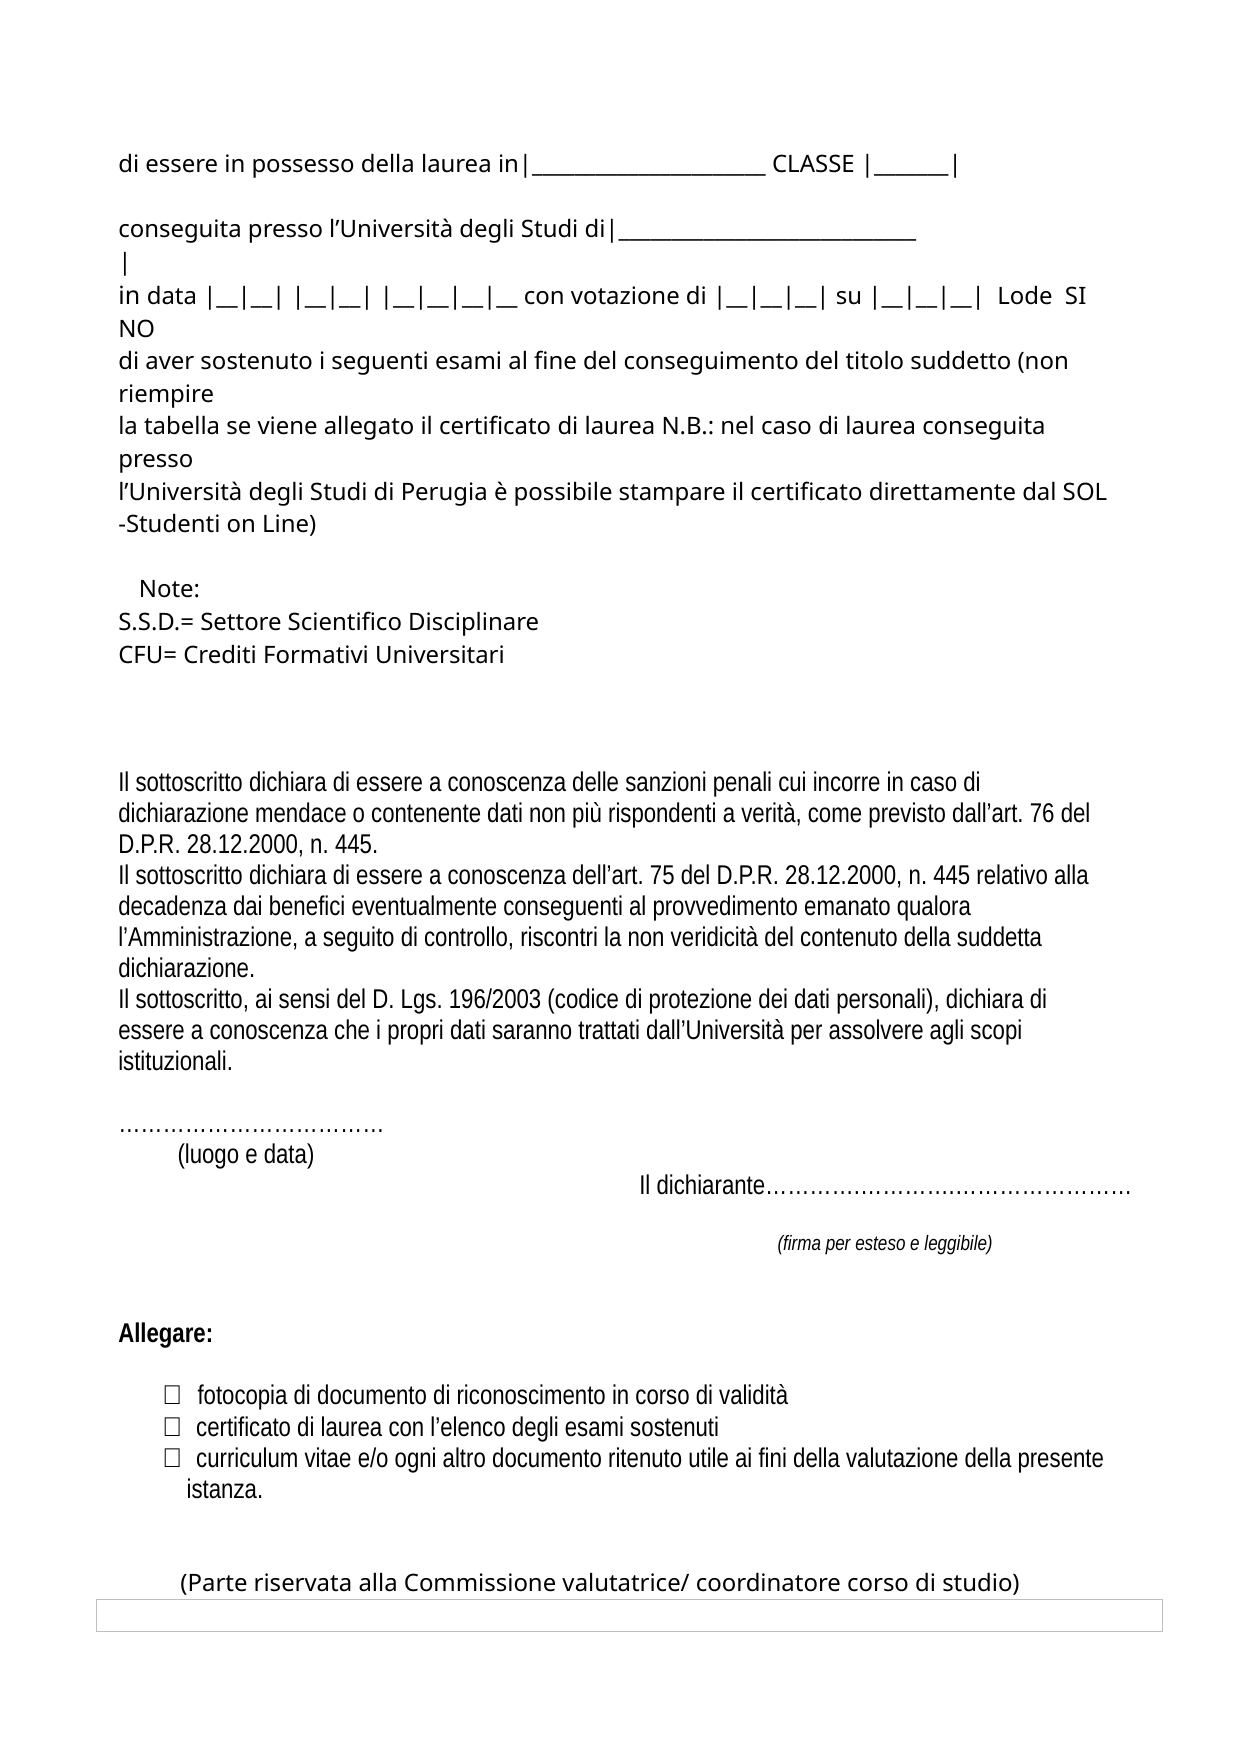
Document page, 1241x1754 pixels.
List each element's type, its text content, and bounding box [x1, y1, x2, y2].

text S.S.D.= Settore Scientifico Disciplinare [118, 605, 1117, 637]
text di essere in possesso della laurea in|______________________ CLASSE |_______| [118, 147, 1117, 179]
text  curriculum vitae e/o ogni altro documento ritenuto utile ai fini della valutazione della presente [162, 1442, 1117, 1473]
text ……………………………… [118, 1107, 1117, 1138]
text istanza. [162, 1473, 1117, 1504]
text conseguita presso l’Università degli Studi di|____________________________ [118, 212, 1117, 245]
text in data |__|__| |__|__| |__|__|__|__ con votazione di |__|__|__| su |__|__|__| Lode SI NO [118, 277, 1117, 344]
text Il sottoscritto, ai sensi del D. Lgs. 196/2003 (codice di protezione dei dati personali), dichiara di essere a conoscenza che i propri dati saranno trattati dall’Università per assolvere agli scopi istituzionali. [118, 983, 1117, 1076]
text Allegare: [118, 1317, 1117, 1348]
text Il dichiarante………….………….…………………… [118, 1169, 1117, 1200]
text  certificato di laurea con l’elenco degli esami sostenuti [162, 1411, 1117, 1442]
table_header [97, 1600, 1162, 1631]
text  fotocopia di documento di riconoscimento in corso di validità [162, 1379, 1117, 1411]
text Il sottoscritto dichiara di essere a conoscenza dell’art. 75 del D.P.R. 28.12.2000, n. 445 relativo alla decadenza dai benefici eventualmente conseguenti al provvedimento emanato qualora l’Amministrazione, a seguito di controllo, riscontri la non veridicità del contenuto della suddetta dichiarazione. [118, 859, 1117, 983]
text Note: [118, 572, 1117, 605]
text Il sottoscritto dichiara di essere a conoscenza delle sanzioni penali cui incorre in caso di dichiarazione mendace o contenente dati non più rispondenti a verità, come previsto dall’art. 76 del D.P.R. 28.12.2000, n. 445. [118, 766, 1117, 859]
text | [118, 245, 1117, 277]
text di aver sostenuto i seguenti esami al fine del conseguimento del titolo suddetto (non riempire [118, 344, 1117, 409]
text l’Università degli Studi di Perugia è possibile stampare il certificato direttamente dal SOL -Studenti on Line) [118, 474, 1117, 539]
text (luogo e data) [118, 1138, 1117, 1169]
text (firma per esteso e leggibile) [118, 1231, 1117, 1255]
text la tabella se viene allegato il certificato di laurea N.B.: nel caso di laurea conseguita presso [118, 409, 1117, 474]
text CFU= Crediti Formativi Universitari [118, 637, 1117, 670]
text (Parte riservata alla Commissione valutatrice/ coordinatore corso di studio) [118, 1566, 1117, 1599]
